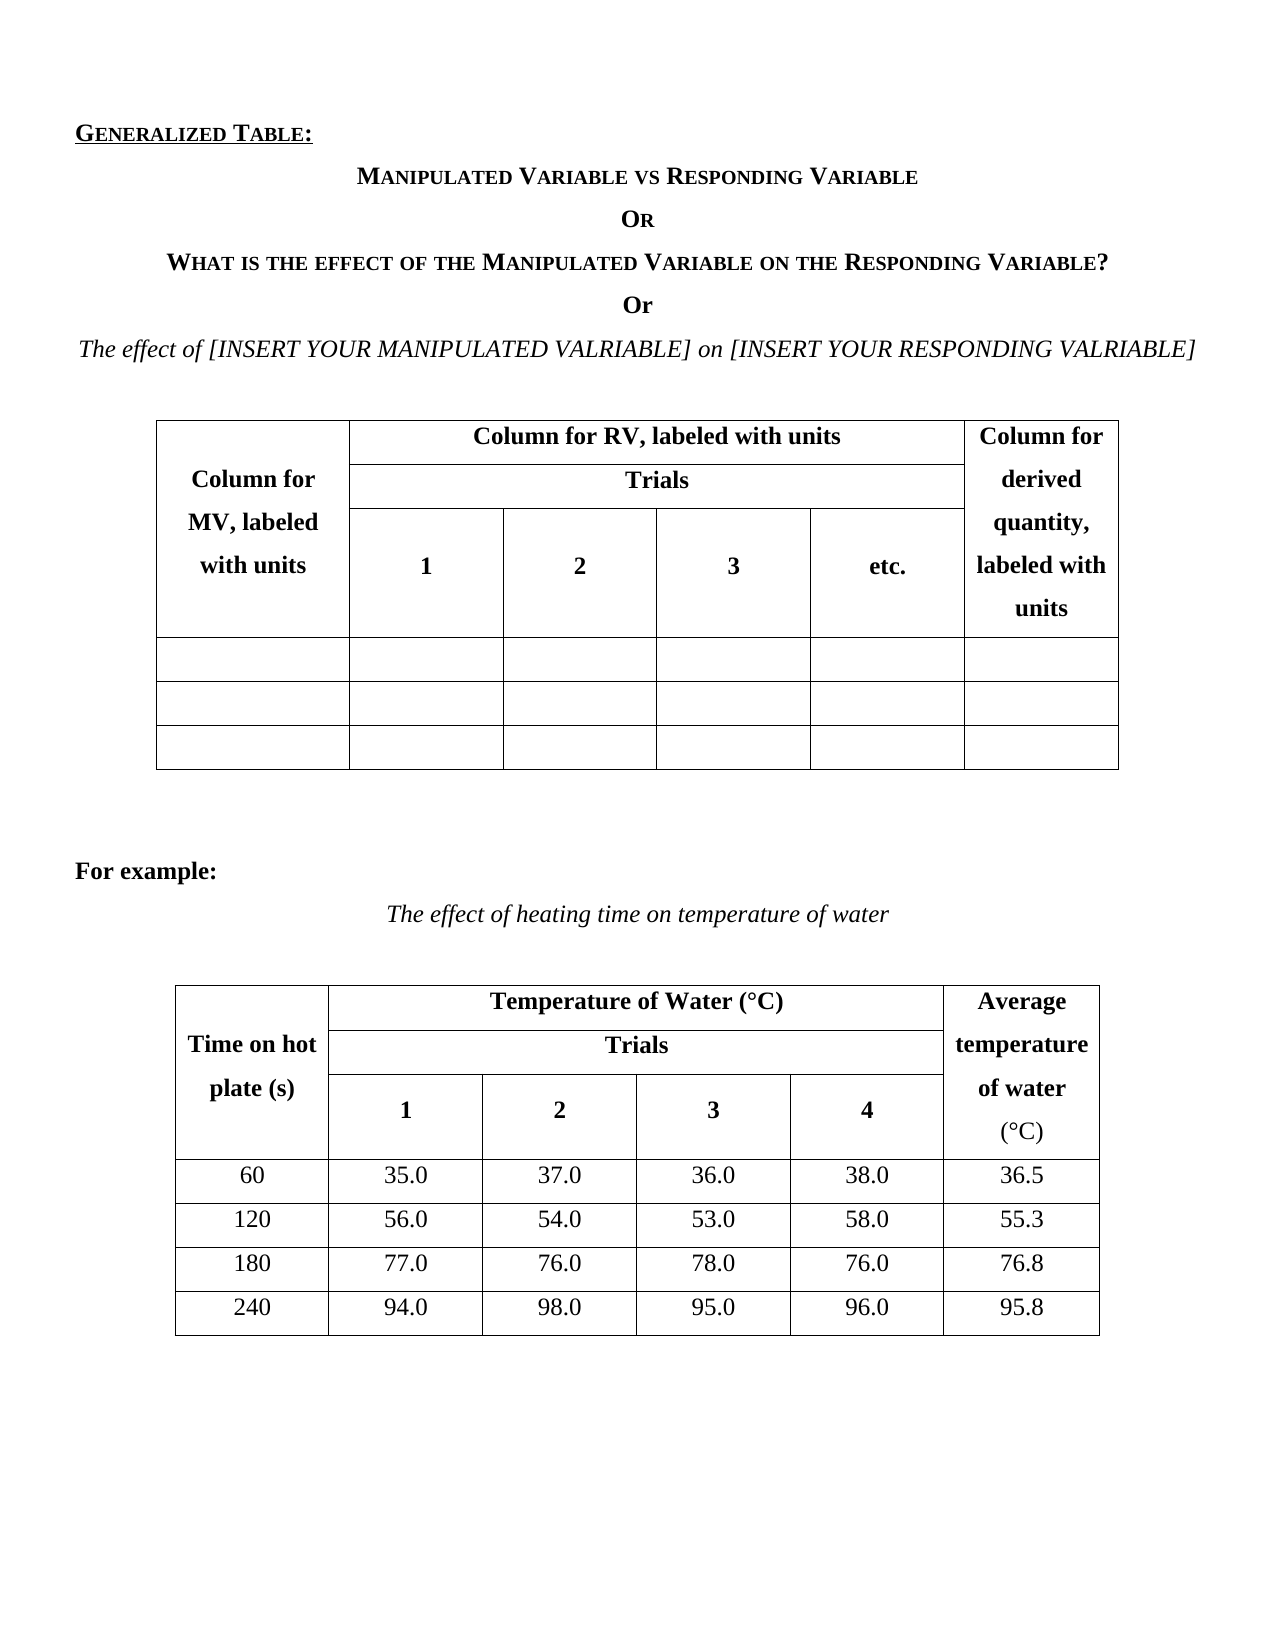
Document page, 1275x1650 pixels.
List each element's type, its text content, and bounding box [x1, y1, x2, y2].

table_header Time on hot plate (s) [176, 986, 328, 1159]
table_cell [350, 726, 503, 769]
table_cell Trials [350, 465, 964, 508]
table_cell 240 [176, 1292, 328, 1335]
text The effect of [INSERT YOUR MANIPULATED VALRIABLE] on [INSERT YOUR RESPONDING VALRIABLE] [75, 334, 1200, 362]
table_cell 76.0 [483, 1248, 636, 1291]
table_cell 95.8 [944, 1292, 1099, 1335]
table_cell [157, 682, 349, 725]
table_cell 77.0 [329, 1248, 482, 1291]
text Manipulated Variable vs Responding Variable [75, 161, 1200, 190]
table_header Temperature of Water (°C) [329, 986, 943, 1029]
table_cell 37.0 [483, 1160, 636, 1203]
table_cell Trials [329, 1031, 943, 1073]
table_cell 55.3 [944, 1204, 1099, 1247]
table_cell [657, 638, 810, 681]
text Or [75, 291, 1200, 319]
table_header Column for MV, labeled with units [157, 421, 349, 637]
table_cell [504, 682, 656, 725]
table_cell 53.0 [637, 1204, 790, 1247]
table_cell [811, 638, 964, 681]
table_cell 76.8 [944, 1248, 1099, 1291]
table_cell 4 [791, 1075, 943, 1159]
table_cell [965, 726, 1118, 769]
table_cell 95.0 [637, 1292, 790, 1335]
text For example: [75, 856, 1200, 885]
table_cell 36.0 [637, 1160, 790, 1203]
text Generalized Table: [75, 118, 1200, 147]
table_cell 98.0 [483, 1292, 636, 1335]
table_cell 120 [176, 1204, 328, 1247]
table_cell [811, 682, 964, 725]
table_cell 76.0 [791, 1248, 943, 1291]
table_cell 36.5 [944, 1160, 1099, 1203]
table_cell [657, 682, 810, 725]
table_cell [504, 726, 656, 769]
table_cell 2 [504, 509, 656, 637]
text What is the effect of the Manipulated Variable on the Responding Variable? [75, 247, 1200, 276]
table_cell [811, 726, 964, 769]
table_cell 58.0 [791, 1204, 943, 1247]
table_cell [504, 638, 656, 681]
table_cell [965, 638, 1118, 681]
table_cell [350, 682, 503, 725]
table_cell 60 [176, 1160, 328, 1203]
table_cell 2 [483, 1075, 636, 1159]
table_cell 54.0 [483, 1204, 636, 1247]
table_cell [657, 726, 810, 769]
table_header Column for derived quantity, labeled with units [965, 421, 1118, 637]
table_cell [965, 682, 1118, 725]
table_cell 96.0 [791, 1292, 943, 1335]
table_cell 94.0 [329, 1292, 482, 1335]
table_cell 38.0 [791, 1160, 943, 1203]
table_cell 180 [176, 1248, 328, 1291]
table_cell 1 [329, 1075, 482, 1159]
table_cell [157, 638, 349, 681]
table_cell 35.0 [329, 1160, 482, 1203]
table_header Average temperature of water (°C) [944, 986, 1099, 1159]
table_cell 78.0 [637, 1248, 790, 1291]
table_cell 3 [637, 1075, 790, 1159]
table_cell [157, 726, 349, 769]
table_cell 1 [350, 509, 503, 637]
table_cell etc. [811, 509, 964, 637]
table_cell 3 [657, 509, 810, 637]
table_header Column for RV, labeled with units [350, 421, 964, 464]
text The effect of heating time on temperature of water [75, 899, 1200, 928]
text Or [75, 204, 1200, 233]
table_cell [350, 638, 503, 681]
table_cell 56.0 [329, 1204, 482, 1247]
